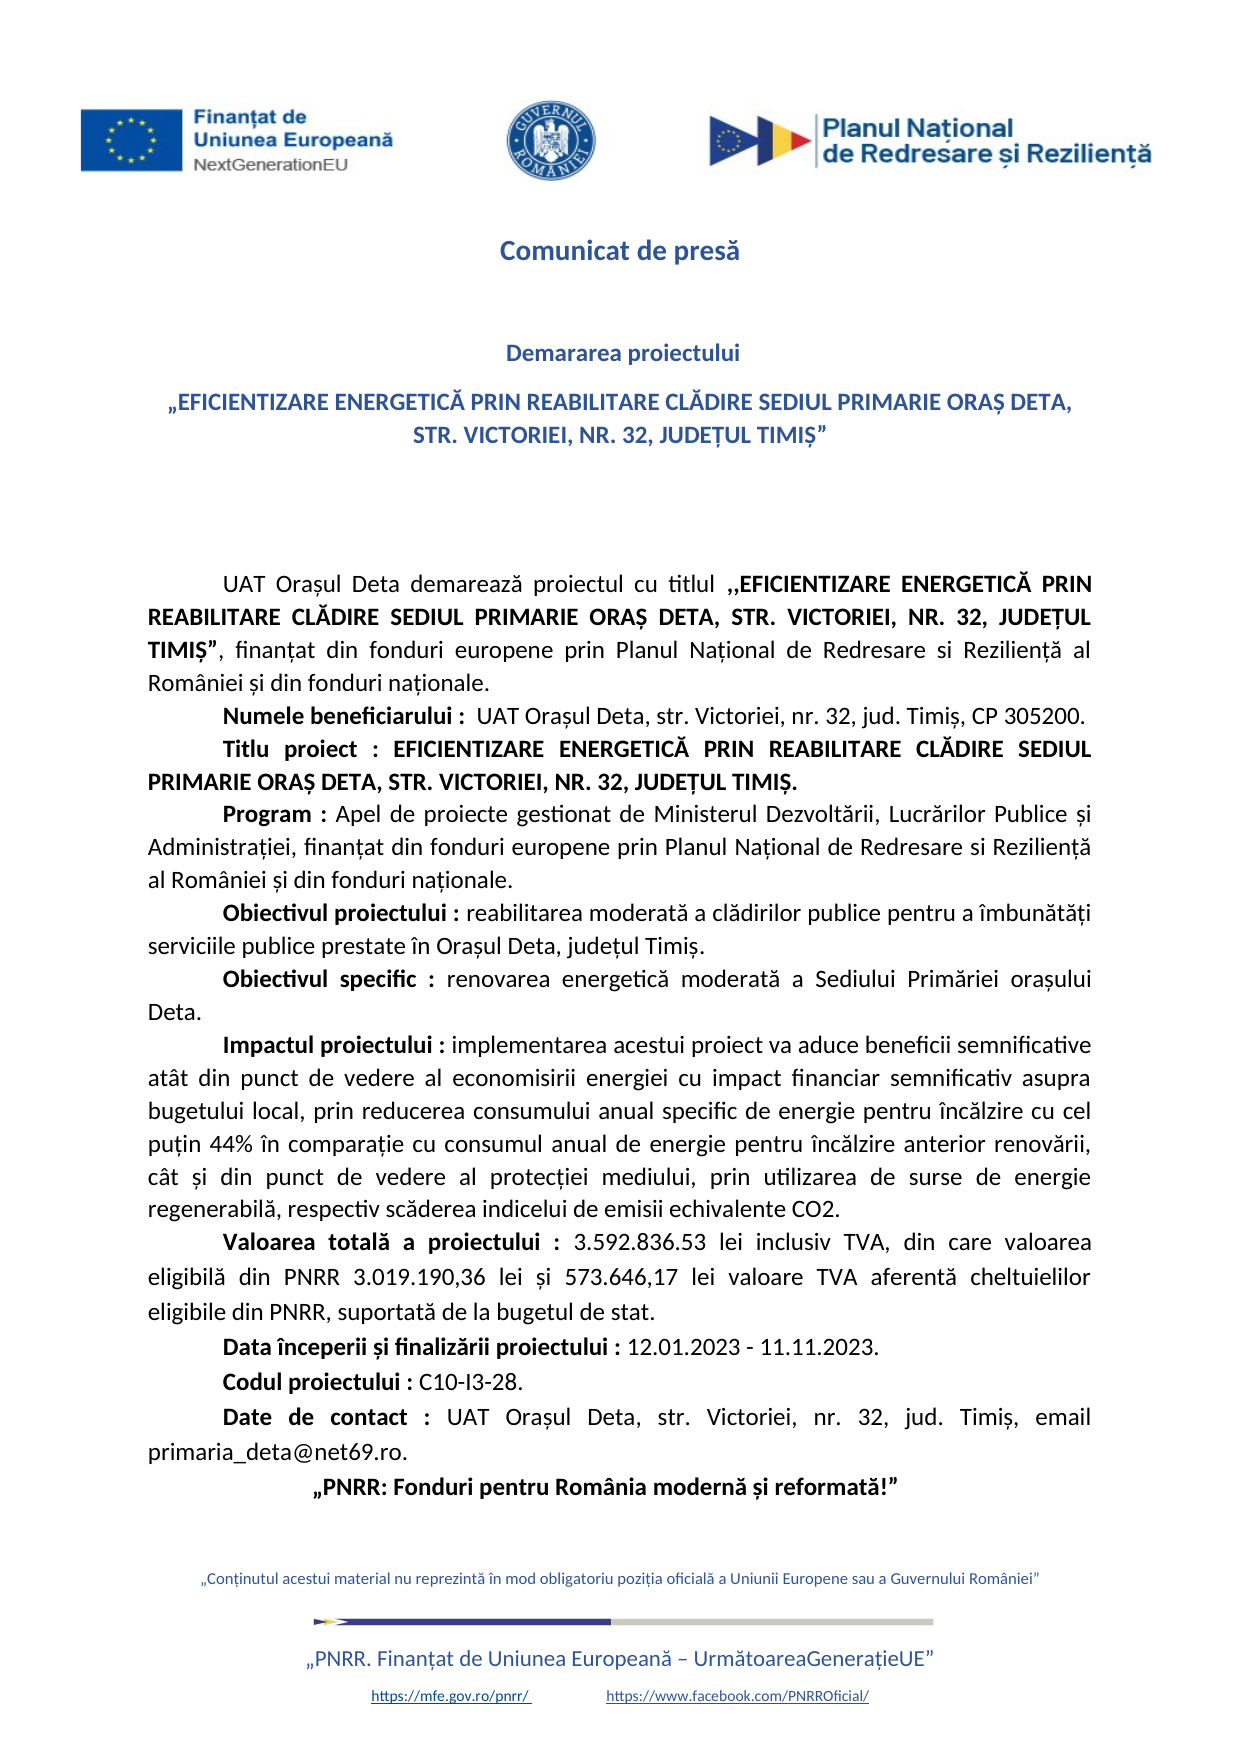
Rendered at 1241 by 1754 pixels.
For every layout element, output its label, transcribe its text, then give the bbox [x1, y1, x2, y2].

picture [313, 1618, 934, 1626]
text „EFICIENTIZARE ENERGETICĂ PRIN REABILITARE CLĂDIRE SEDIUL PRIMARIE ORAȘ DETA, STR. VICTORIEI, NR. 32, JUDEȚUL TIMIȘ” [148, 386, 1093, 450]
text Comunicat de presă [148, 232, 1093, 268]
text UAT Orașul Deta demarează proiectul cu titlul ,,EFICIENTIZARE ENERGETICĂ PRIN REABILITARE CLĂDIRE SEDIUL PRIMARIE ORAȘ DETA, STR. VICTORIEI, NR. 32, JUDEȚUL TIMIȘ”, finanțat din fonduri europene prin Planul Național de Redresare si Reziliență al României și din fonduri naționale. [148, 568, 1093, 697]
text Data începerii și finalizării proiectului : 12.01.2023 - 11.11.2023. [148, 1331, 1093, 1362]
text Date de contact : UAT Orașul Deta, str. Victoriei, nr. 32, jud. Timiș, email primaria_deta@net69.ro. [148, 1401, 1093, 1467]
text Program : Apel de proiecte gestionat de Ministerul Dezvoltării, Lucrărilor Publice și Administrației, finanțat din fonduri europene prin Planul Național de Redresare si Reziliență al României și din fonduri naționale. [148, 798, 1093, 895]
text Valoarea totală a proiectului : 3.592.836.53 lei inclusiv TVA, din care valoarea eligibilă din PNRR 3.019.190,36 lei și 573.646,17 lei valoare TVA aferentă cheltuielilor eligibile din PNRR, suportată de la bugetul de stat. [148, 1226, 1093, 1327]
text Impactul proiectului : implementarea acestui proiect va aduce beneficii semnificative atât din punct de vedere al economisirii energiei cu impact financiar semnificativ asupra bugetului local, prin reducerea consumului anual specific de energie pentru încălzire cu cel puțin 44% în comparație cu consumul anual de energie pentru încălzire anterior renovării, cât și din punct de vedere al protecției mediului, prin utilizarea de surse de energie regenerabilă, respectiv scăderea indicelui de emisii echivalente CO2. [148, 1029, 1093, 1224]
text Obiectivul specific : renovarea energetică moderată a Sediului Primăriei orașului Deta. [148, 963, 1093, 1027]
text Titlu proiect : EFICIENTIZARE ENERGETICĂ PRIN REABILITARE CLĂDIRE SEDIUL PRIMARIE ORAȘ DETA, STR. VICTORIEI, NR. 32, JUDEȚUL TIMIȘ. [148, 733, 1093, 796]
text Demararea proiectului [148, 337, 1093, 367]
text Obiectivul proiectului : reabilitarea moderată a clădirilor publice pentru a îmbunătăți serviciile publice prestate în Orașul Deta, județul Timiș. [148, 897, 1093, 961]
picture [80, 100, 1152, 181]
text Codul proiectului : C10-I3-28. [148, 1366, 1093, 1397]
text „PNRR: Fonduri pentru România modernă și reformată!” [148, 1471, 1093, 1502]
text Numele beneficiarului : UAT Orașul Deta, str. Victoriei, nr. 32, jud. Timiș, CP 305200. [148, 700, 1093, 730]
